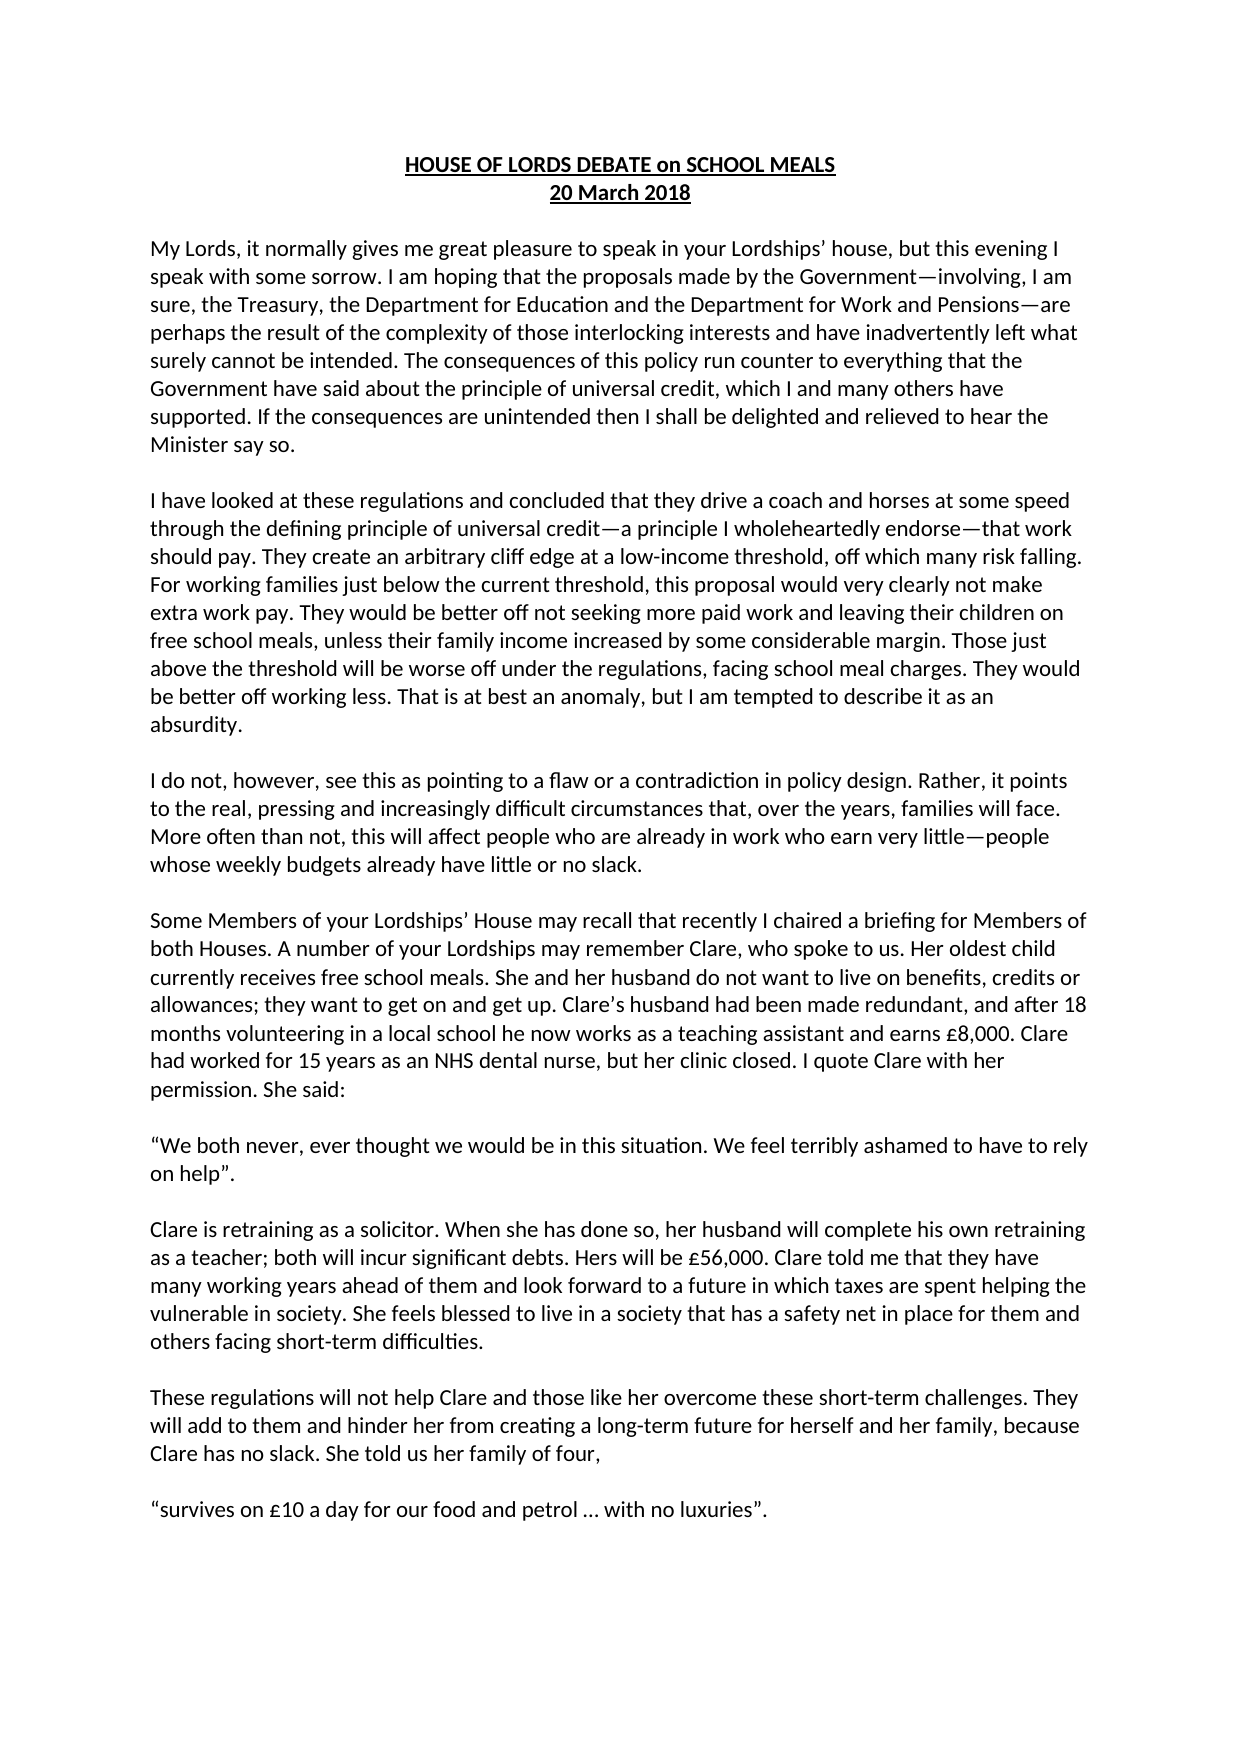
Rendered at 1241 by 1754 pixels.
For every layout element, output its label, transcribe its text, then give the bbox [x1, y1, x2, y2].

text Some Members of your Lordships’ House may recall that recently I chaired a briefing for Members of both Houses. A number of your Lordships may remember Clare, who spoke to us. Her oldest child currently receives free school meals. She and her husband do not want to live on benefits, credits or allowances; they want to get on and get up. Clare’s husband had been made redundant, and after 18 months volunteering in a local school he now works as a teaching assistant and earns £8,000. Clare had worked for 15 years as an NHS dental nurse, but her clinic closed. I quote Clare with her permission. She said: [150, 907, 1090, 1103]
text My Lords, it normally gives me great pleasure to speak in your Lordships’ house, but this evening I speak with some sorrow. I am ​hoping that the proposals made by the Government—involving, I am sure, the Treasury, the Department for Education and the Department for Work and Pensions—are perhaps the result of the complexity of those interlocking interests and have inadvertently left what surely cannot be intended. The consequences of this policy run counter to everything that the Government have said about the principle of universal credit, which I and many others have supported. If the consequences are unintended then I shall be delighted and relieved to hear the Minister say so. [150, 234, 1090, 458]
text These regulations will not help Clare and those like her overcome these short-term challenges. They will add to them and hinder her from creating a long-term future for herself and her family, because Clare has no slack. She told us her family of four, [150, 1383, 1090, 1467]
text I have looked at these regulations and concluded that they drive a coach and horses at some speed through the defining principle of universal credit—a principle I wholeheartedly endorse—that work should pay. They create an arbitrary cliff edge at a low-income threshold, off which many risk falling. For working families just below the current threshold, this proposal would very clearly not make extra work pay. They would be better off not seeking more paid work and leaving their children on free school meals, unless their family income increased by some considerable margin. Those just above the threshold will be worse off under the regulations, facing school meal charges. They would be better off working less. That is at best an anomaly, but I am tempted to describe it as an absurdity. [150, 486, 1090, 738]
text HOUSE OF LORDS DEBATE on SCHOOL MEALS [150, 150, 1090, 178]
text “survives on £10 a day for our food and petrol … with no luxuries”. [150, 1495, 1090, 1523]
text 20 March 2018 [150, 178, 1090, 206]
text Clare is retraining as a solicitor. When she has done so, her husband will complete his own retraining as a teacher; both will incur significant debts. Hers will be £56,000. Clare told me that they have many working years ahead of them and look forward to a future in which taxes are spent helping the vulnerable in society. She feels blessed to live in a society that has a safety net in place for them and others facing short-term difficulties. [150, 1215, 1090, 1355]
text “We both never, ever thought we would be in this situation. We feel terribly ashamed to have to rely on help”. [150, 1131, 1090, 1187]
text I do not, however, see this as pointing to a flaw or a contradiction in policy design. Rather, it points to the real, pressing and increasingly difficult circumstances that, over the years, families will face. More often than not, this will affect people who are already in work who earn very little—people whose weekly budgets already have little or no slack. [150, 766, 1090, 878]
